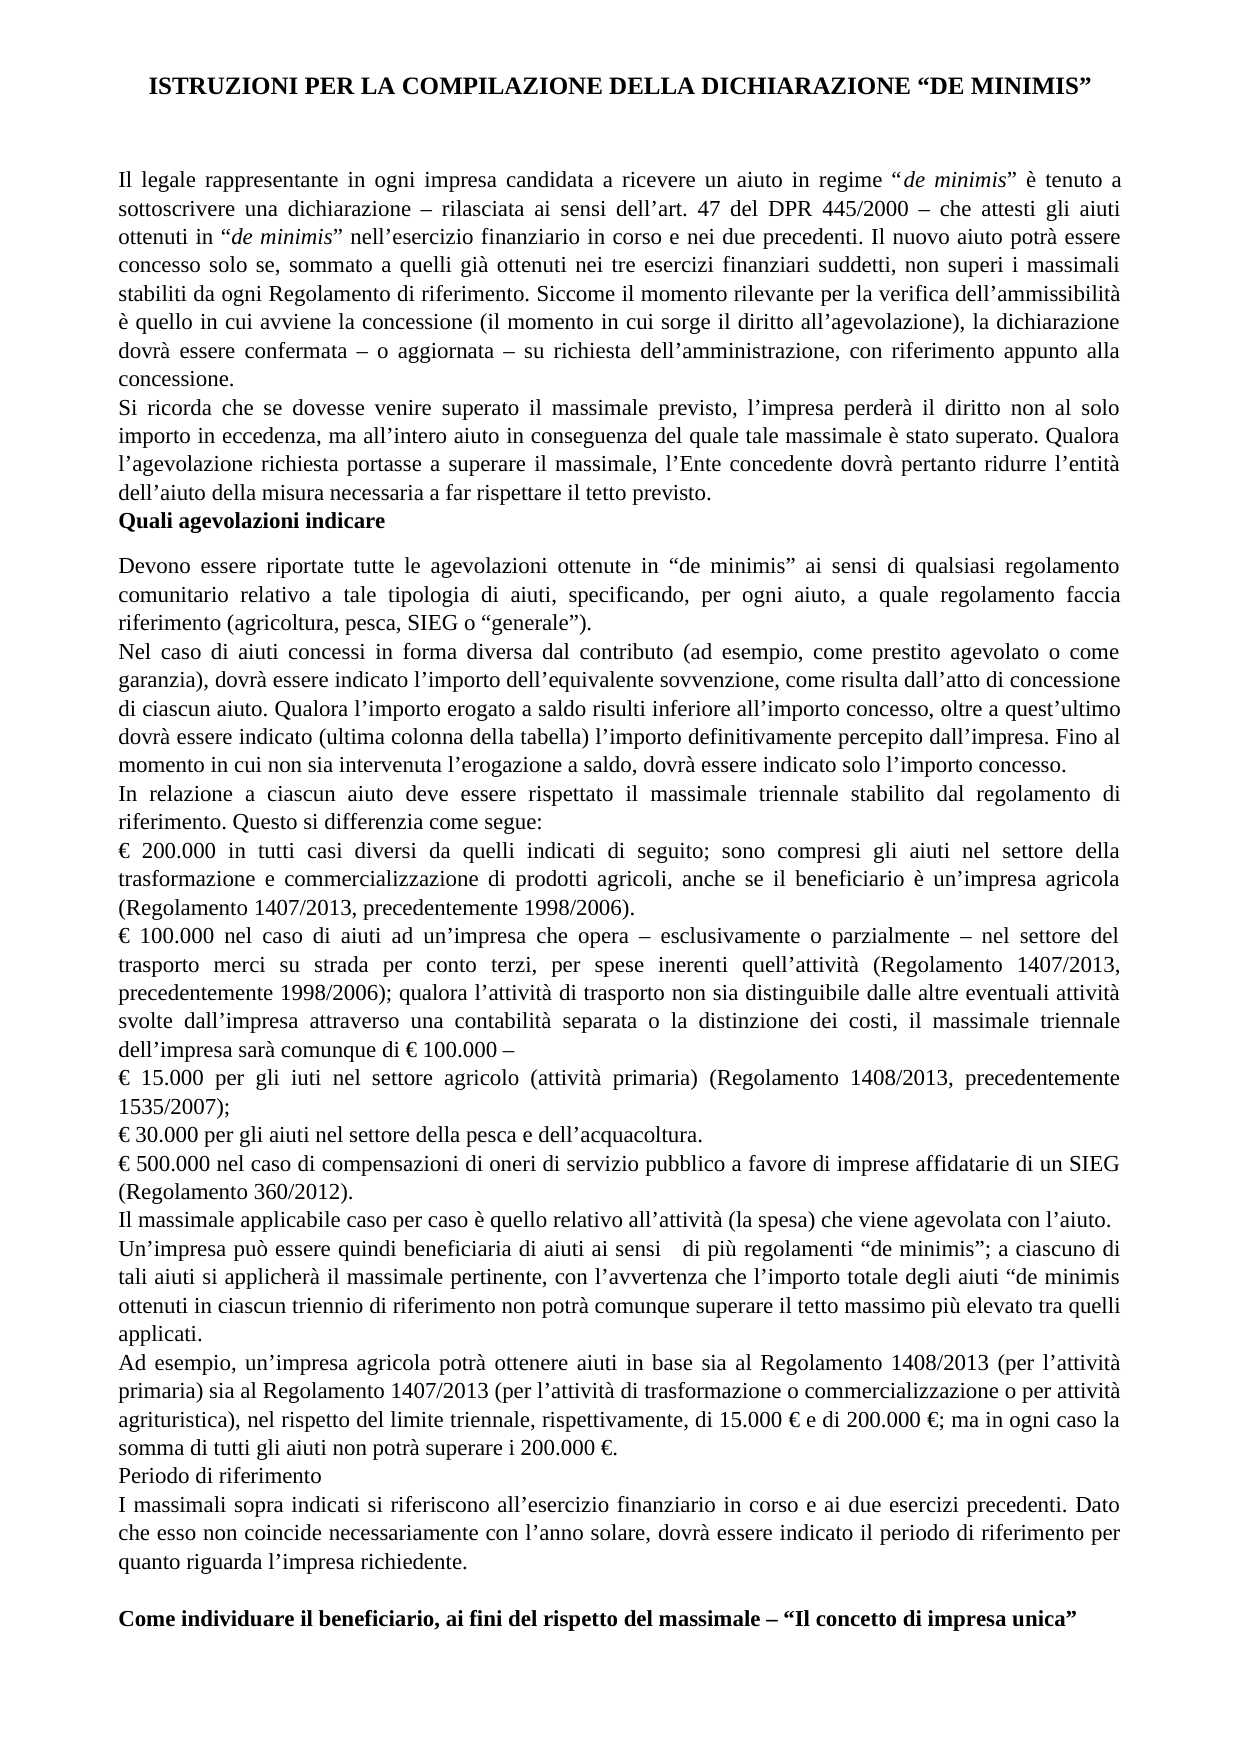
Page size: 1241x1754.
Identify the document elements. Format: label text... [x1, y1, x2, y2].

text Ad esempio, un’impresa agricola potrà ottenere aiuti in base sia al Regolamento 1408/2013 (per l’attività primaria) sia al Regolamento 1407/2013 (per l’attività di trasformazione o commercializzazione o per attività agrituristica), nel rispetto del limite triennale, rispettivamente, di 15.000 € e di 200.000 €; ma in ogni caso la somma di tutti gli aiuti non potrà superare i 200.000 €. [118, 1349, 1122, 1460]
text I massimali sopra indicati si riferiscono all’esercizio finanziario in corso e ai due esercizi precedenti. Dato che esso non coincide necessariamente con l’anno solare, dovrà essere indicato il periodo di riferimento per quanto riguarda l’impresa richiedente. [118, 1491, 1122, 1574]
text Devono essere riportate tutte le agevolazioni ottenute in “de minimis” ai sensi di qualsiasi regolamento comunitario relativo a tale tipologia di aiuti, specificando, per ogni aiuto, a quale regolamento faccia riferimento (agricoltura, pesca, SIEG o “generale”). [118, 552, 1122, 636]
text € 500.000 nel caso di compensazioni di oneri di servizio pubblico a favore di imprese affidatarie di un SIEG (Regolamento 360/2012). [118, 1150, 1122, 1204]
text Nel caso di aiuti concessi in forma diversa dal contributo (ad esempio, come prestito agevolato o come garanzia), dovrà essere indicato l’importo dell’equivalente sovvenzione, come risulta dall’atto di concessione di ciascun aiuto. Qualora l’importo erogato a saldo risulti inferiore all’importo concesso, oltre a quest’ultimo dovrà essere indicato (ultima colonna della tabella) l’importo definitivamente percepito dall’impresa. Fino al momento in cui non sia intervenuta l’erogazione a saldo, dovrà essere indicato solo l’importo concesso. [118, 638, 1122, 778]
text Il massimale applicabile caso per caso è quello relativo all’attività (la spesa) che viene agevolata con l’aiuto. [118, 1207, 1122, 1233]
text ISTRUZIONI PER LA COMPILAZIONE DELLA DICHIARAZIONE “DE MINIMIS” [118, 71, 1122, 99]
text Quali agevolazioni indicare [118, 507, 1122, 534]
text Come individuare il beneficiario, ai fini del rispetto del massimale – “Il concetto di impresa unica” [118, 1605, 1122, 1631]
text Periodo di riferimento [118, 1462, 1122, 1489]
text Un’impresa può essere quindi beneficiaria di aiuti ai sensi di più regolamenti “de minimis”; a ciascuno di tali aiuti si applicherà il massimale pertinente, con l’avvertenza che l’importo totale degli aiuti “de minimis ottenuti in ciascun triennio di riferimento non potrà comunque superare il tetto massimo più elevato tra quelli applicati. [118, 1235, 1122, 1347]
text Si ricorda che se dovesse venire superato il massimale previsto, l’impresa perderà il diritto non al solo importo in eccedenza, ma all’intero aiuto in conseguenza del quale tale massimale è stato superato. Qualora l’agevolazione richiesta portasse a superare il massimale, l’Ente concedente dovrà pertanto ridurre l’entità dell’aiuto della misura necessaria a far rispettare il tetto previsto. [118, 394, 1122, 505]
text In relazione a ciascun aiuto deve essere rispettato il massimale triennale stabilito dal regolamento di riferimento. Questo si differenzia come segue: [118, 780, 1122, 835]
text € 30.000 per gli aiuti nel settore della pesca e dell’acquacoltura. [118, 1121, 1122, 1148]
text € 15.000 per gli iuti nel settore agricolo (attività primaria) (Regolamento 1408/2013, precedentemente 1535/2007); [118, 1064, 1122, 1119]
text € 200.000 in tutti casi diversi da quelli indicati di seguito; sono compresi gli aiuti nel settore della trasformazione e commercializzazione di prodotti agricoli, anche se il beneficiario è un’impresa agricola (Regolamento 1407/2013, precedentemente 1998/2006). [118, 837, 1122, 920]
text Il legale rappresentante in ogni impresa candidata a ricevere un aiuto in regime “de minimis” è tenuto a sottoscrivere una dichiarazione – rilasciata ai sensi dell’art. 47 del DPR 445/2000 – che attesti gli aiuti ottenuti in “de minimis” nell’esercizio finanziario in corso e nei due precedenti. Il nuovo aiuto potrà essere concesso solo se, sommato a quelli già ottenuti nei tre esercizi finanziari suddetti, non superi i massimali stabiliti da ogni Regolamento di riferimento. Siccome il momento rilevante per la verifica dell’ammissibilità è quello in cui avviene la concessione (il momento in cui sorge il diritto all’agevolazione), la dichiarazione dovrà essere confermata – o aggiornata – su richiesta dell’amministrazione, con riferimento appunto alla concessione. [118, 166, 1122, 392]
text € 100.000 nel caso di aiuti ad un’impresa che opera – esclusivamente o parzialmente – nel settore del trasporto merci su strada per conto terzi, per spese inerenti quell’attività (Regolamento 1407/2013, precedentemente 1998/2006); qualora l’attività di trasporto non sia distinguibile dalle altre eventuali attività svolte dall’impresa attraverso una contabilità separata o la distinzione dei costi, il massimale triennale dell’impresa sarà comunque di € 100.000 – [118, 922, 1122, 1062]
